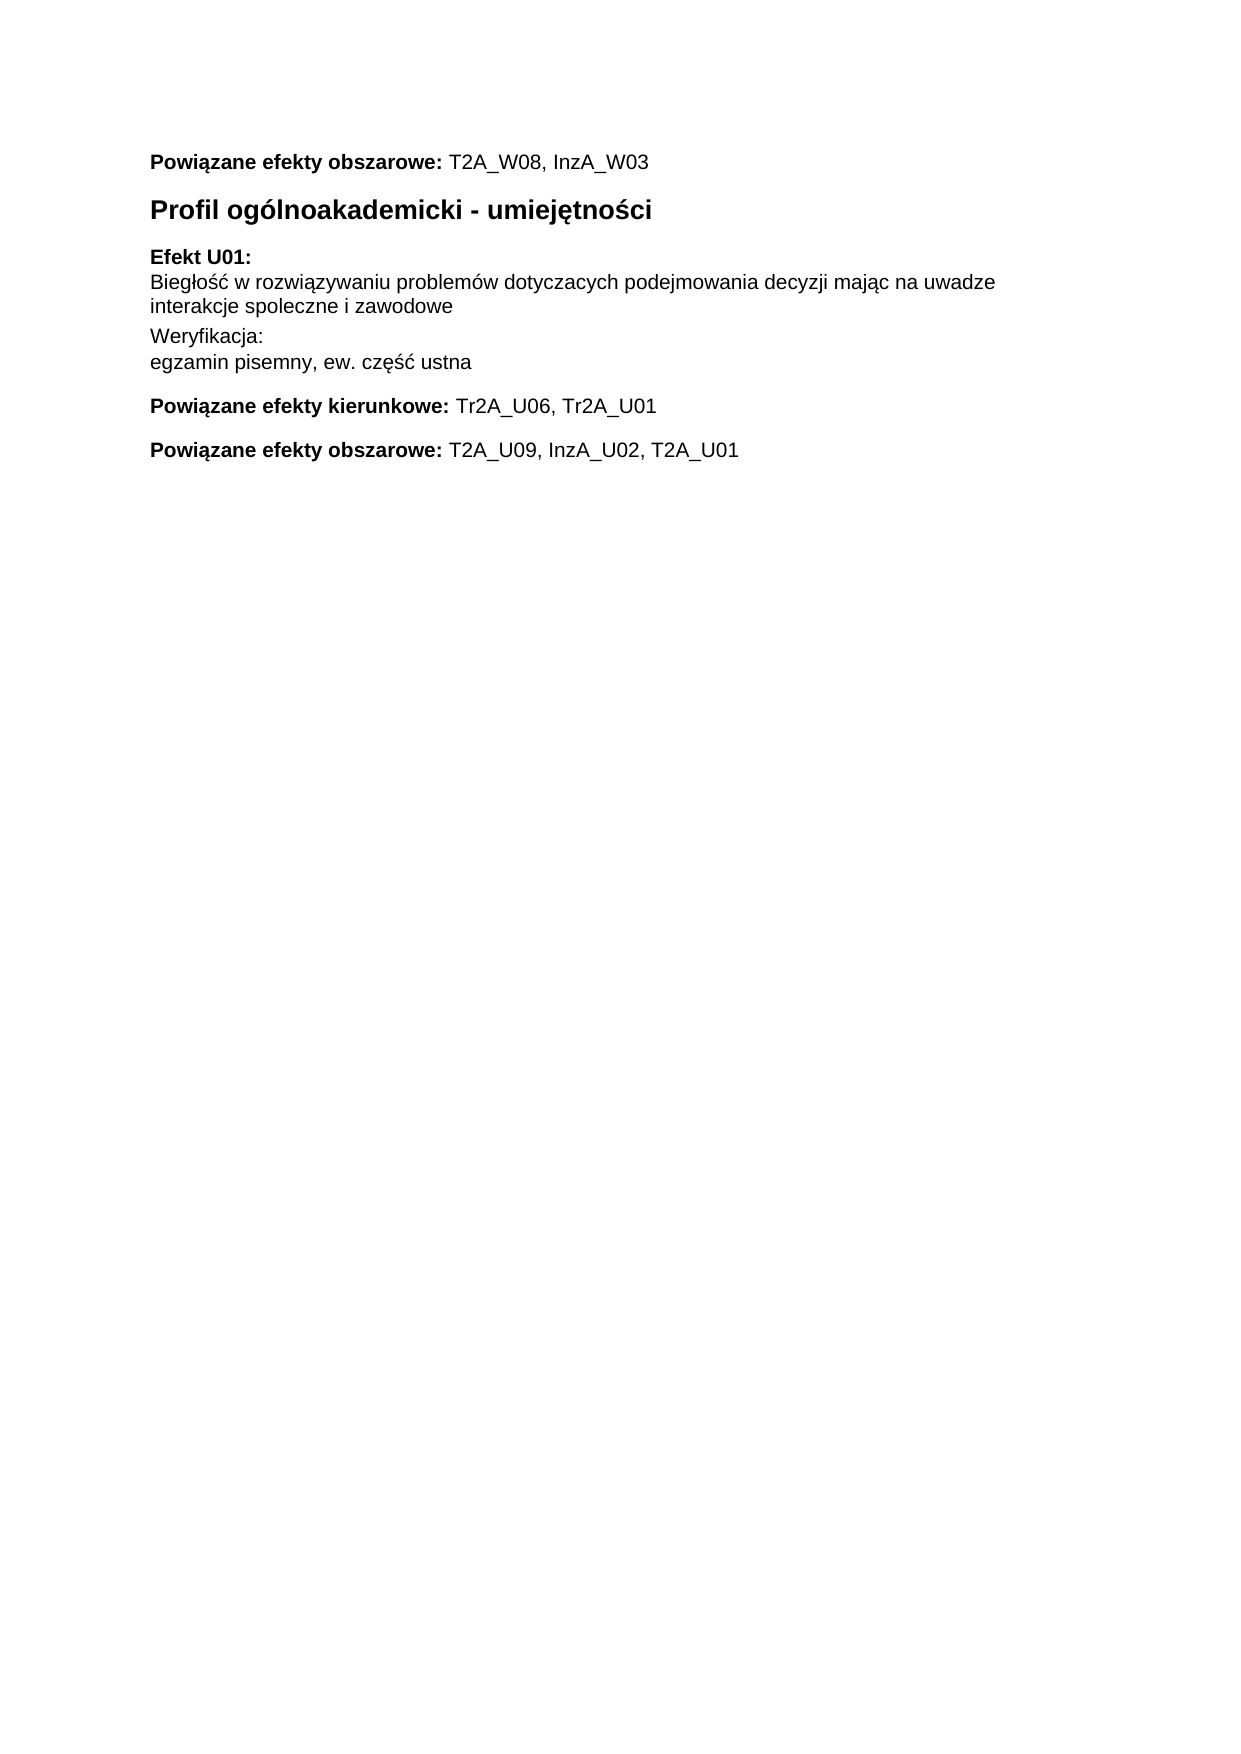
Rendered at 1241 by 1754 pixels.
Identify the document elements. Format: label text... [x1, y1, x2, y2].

subtitle Profil ogólnoakademicki - umiejętności [150, 194, 1090, 225]
text Powiązane efekty kierunkowe: Tr2A_U06, Tr2A_U01 [150, 394, 1090, 418]
text Biegłość w rozwiązywaniu problemów dotyczacych podejmowania decyzji mając na uwadze interakcje spoleczne i zawodowe [150, 270, 1090, 318]
text Weryfikacja: [150, 324, 1090, 348]
text Powiązane efekty obszarowe: T2A_U09, InzA_U02, T2A_U01 [150, 437, 1090, 461]
text egzamin pisemny, ew. część ustna [150, 350, 1090, 374]
text Powiązane efekty obszarowe: T2A_W08, InzA_W03 [150, 150, 1090, 174]
text Efekt U01: [150, 245, 1090, 269]
